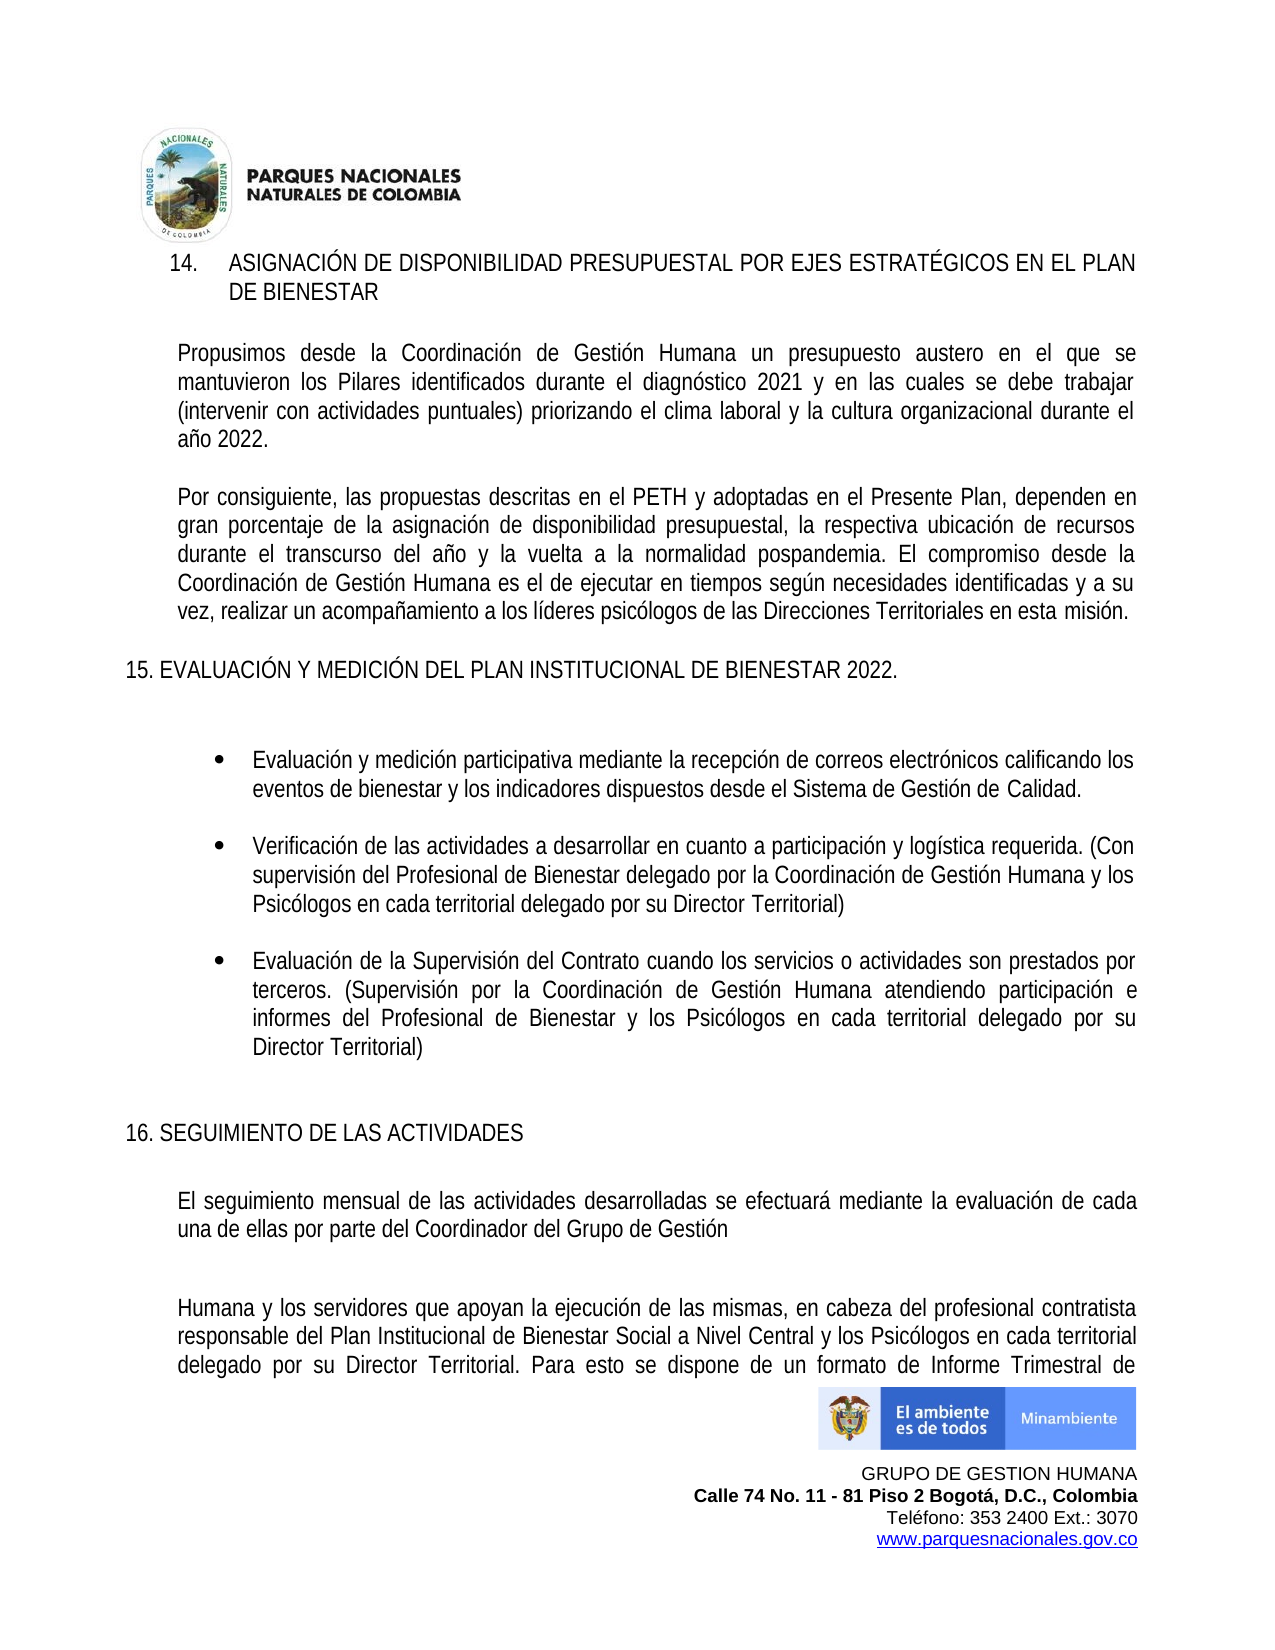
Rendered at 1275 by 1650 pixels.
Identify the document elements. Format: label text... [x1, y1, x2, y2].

list Evaluación de la Supervisión del Contrato cuando los servicios o actividades son prestados por terceros. (Supervisión por la Coordinación de Gestión Humana atendiendo participación e informes del Profesional de Bienestar y los Psicólogos en cada territorial delegado por su Director Territorial) [215, 946, 1137, 1061]
list Verificación de las actividades a desarrollar en cuanto a participación y logística requerida. (Con supervisión del Profesional de Bienestar delegado por la Coordinación de Gestión Humana y los Psicólogos en cada territorial delegado por su Director Territorial) [215, 831, 1136, 917]
picture [136, 122, 462, 247]
text El seguimiento mensual de las actividades desarrolladas se efectuará mediante la evaluación de cada una de ellas por parte del Coordinador del Grupo de Gestión [177, 1186, 1137, 1243]
text Propusimos desde la Coordinación de Gestión Humana un presupuesto austero en el que se mantuvieron los Pilares identificados durante el diagnóstico 2021 y en las cuales se debe trabajar (intervenir con actividades puntuales) priorizando el clima laboral y la cultura organizacional durante el año 2022. [177, 338, 1137, 453]
picture [818, 1387, 1137, 1450]
text Por consiguiente, las propuestas descritas en el PETH y adoptadas en el Presente Plan, dependen en gran porcentaje de la asignación de disponibilidad presupuestal, la respectiva ubicación de recursos durante el transcurso del año y la vuelta a la normalidad pospandemia. El compromiso desde la Coordinación de Gestión Humana es el de ejecutar en tiempos según necesidades identificadas y a su vez, realizar un acompañamiento a los líderes psicólogos de las Direcciones Territoriales en esta misión. [177, 482, 1137, 625]
list ASIGNACIÓN DE DISPONIBILIDAD PRESUPUESTAL POR EJES ESTRATÉGICOS EN EL PLAN DE BIENESTAR [169, 248, 1137, 305]
list Evaluación y medición participativa mediante la recepción de correos electrónicos calificando los eventos de bienestar y los indicadores dispuestos desde el Sistema de Gestión de Calidad. [215, 745, 1136, 803]
